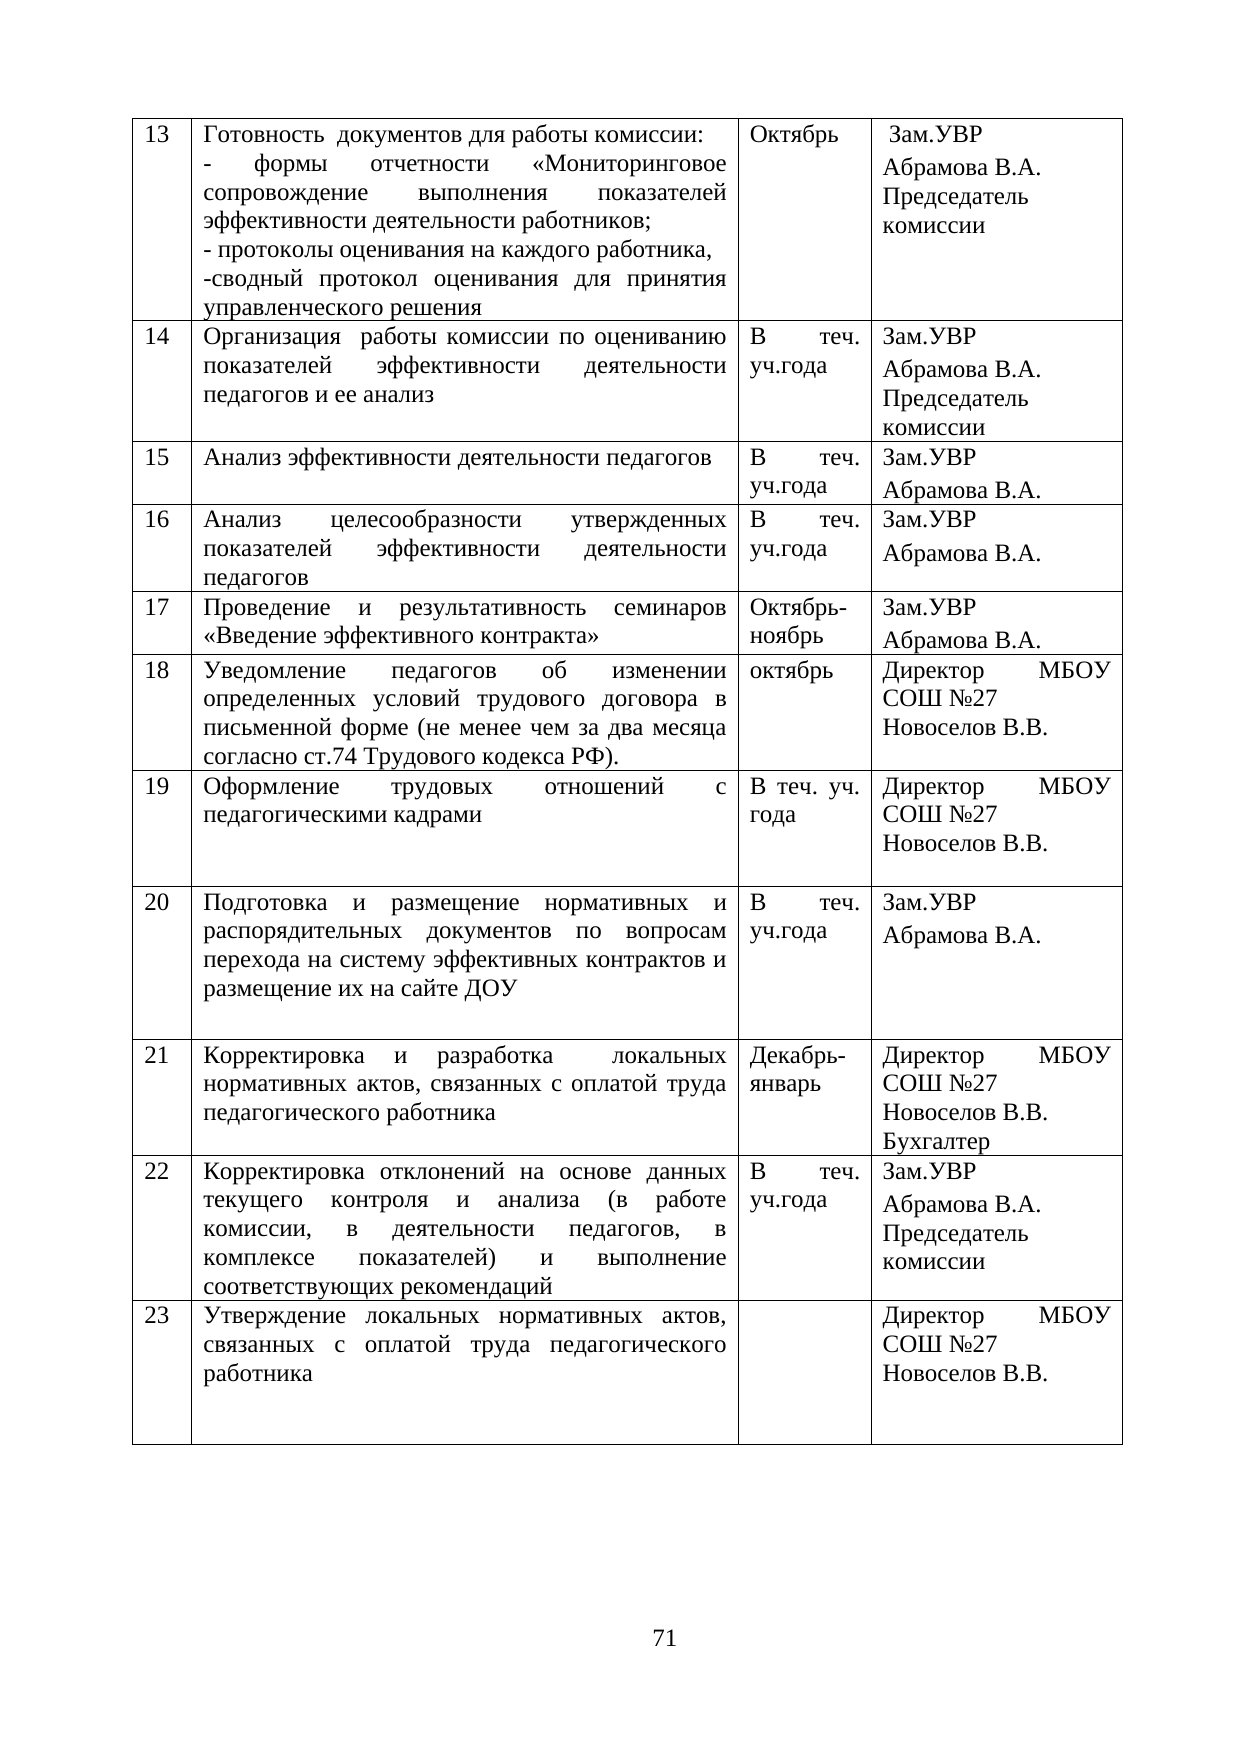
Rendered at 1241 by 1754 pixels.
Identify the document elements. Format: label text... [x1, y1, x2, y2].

table_cell Готовность документов для работы комиссии: - формы отчетности «Мониторинговое сопровождение выполнения показателей эффективности деятельности работников; - протоколы оценивания на каждого работника, -сводный протокол оценивания для принятия управленческого решения [192, 119, 738, 320]
table_cell Зам.УВР Абрамова В.А. [872, 505, 1122, 591]
table_cell Оформление трудовых отношений с педагогическими кадрами [192, 771, 738, 886]
table_cell Утверждение локальных нормативных актов, связанных с оплатой труда педагогического работника [192, 1301, 738, 1444]
table_cell В теч. уч.года [739, 1156, 871, 1299]
table_cell Зам.УВР Абрамова В.А. [872, 442, 1122, 503]
table_cell 14 [133, 321, 191, 441]
table_cell Директор МБОУ СОШ №27 Новоселов В.В. [872, 655, 1122, 770]
table_cell 23 [133, 1301, 191, 1444]
table_cell Зам.УВР Абрамова В.А. [872, 887, 1122, 1039]
table_cell Октябрь [739, 119, 871, 320]
table_cell 18 [133, 655, 191, 770]
table_cell 15 [133, 442, 191, 503]
table_cell 13 [133, 119, 191, 320]
table_cell Зам.УВР Абрамова В.А. Председатель комиссии [872, 119, 1122, 320]
table_cell [739, 1301, 871, 1444]
table_cell 20 [133, 887, 191, 1039]
table_cell В теч. уч.года [739, 887, 871, 1039]
table_cell Подготовка и размещение нормативных и распорядительных документов по вопросам перехода на систему эффективных контрактов и размещение их на сайте ДОУ [192, 887, 738, 1039]
table_cell В теч. уч.года [739, 442, 871, 503]
table_cell 19 [133, 771, 191, 886]
table_cell Организация работы комиссии по оцениванию показателей эффективности деятельности педагогов и ее анализ [192, 321, 738, 441]
table_cell 16 [133, 505, 191, 591]
table_cell Директор МБОУ СОШ №27 Новоселов В.В. [872, 1301, 1122, 1444]
table_cell Корректировка отклонений на основе данных текущего контроля и анализа (в работе комиссии, в деятельности педагогов, в комплексе показателей) и выполнение соответствующих рекомендаций [192, 1156, 738, 1299]
table_cell В теч. уч.года [739, 505, 871, 591]
table_cell Уведомление педагогов об изменении определенных условий трудового договора в письменной форме (не менее чем за два месяца согласно ст.74 Трудового кодекса РФ). [192, 655, 738, 770]
table_cell Корректировка и разработка локальных нормативных актов, связанных с оплатой труда педагогического работника [192, 1040, 738, 1155]
table_cell Проведение и результативность семинаров «Введение эффективного контракта» [192, 592, 738, 654]
table_cell 21 [133, 1040, 191, 1155]
table_cell 17 [133, 592, 191, 654]
table_cell Анализ целесообразности утвержденных показателей эффективности деятельности педагогов [192, 505, 738, 591]
table_cell Декабрь-январь [739, 1040, 871, 1155]
table_cell Зам.УВР Абрамова В.А. Председатель комиссии [872, 1156, 1122, 1299]
table_cell 22 [133, 1156, 191, 1299]
table_cell октябрь [739, 655, 871, 770]
table_cell Зам.УВР Абрамова В.А. Председатель комиссии [872, 321, 1122, 441]
table_cell В теч. уч.года [739, 321, 871, 441]
table_cell Октябрь-ноябрь [739, 592, 871, 654]
table_cell Зам.УВР Абрамова В.А. [872, 592, 1122, 654]
table_cell Директор МБОУ СОШ №27 Новоселов В.В. Бухгалтер [872, 1040, 1122, 1155]
table_cell В теч. уч. года [739, 771, 871, 886]
table_cell Директор МБОУ СОШ №27 Новоселов В.В. [872, 771, 1122, 886]
table_cell Анализ эффективности деятельности педагогов [192, 442, 738, 503]
